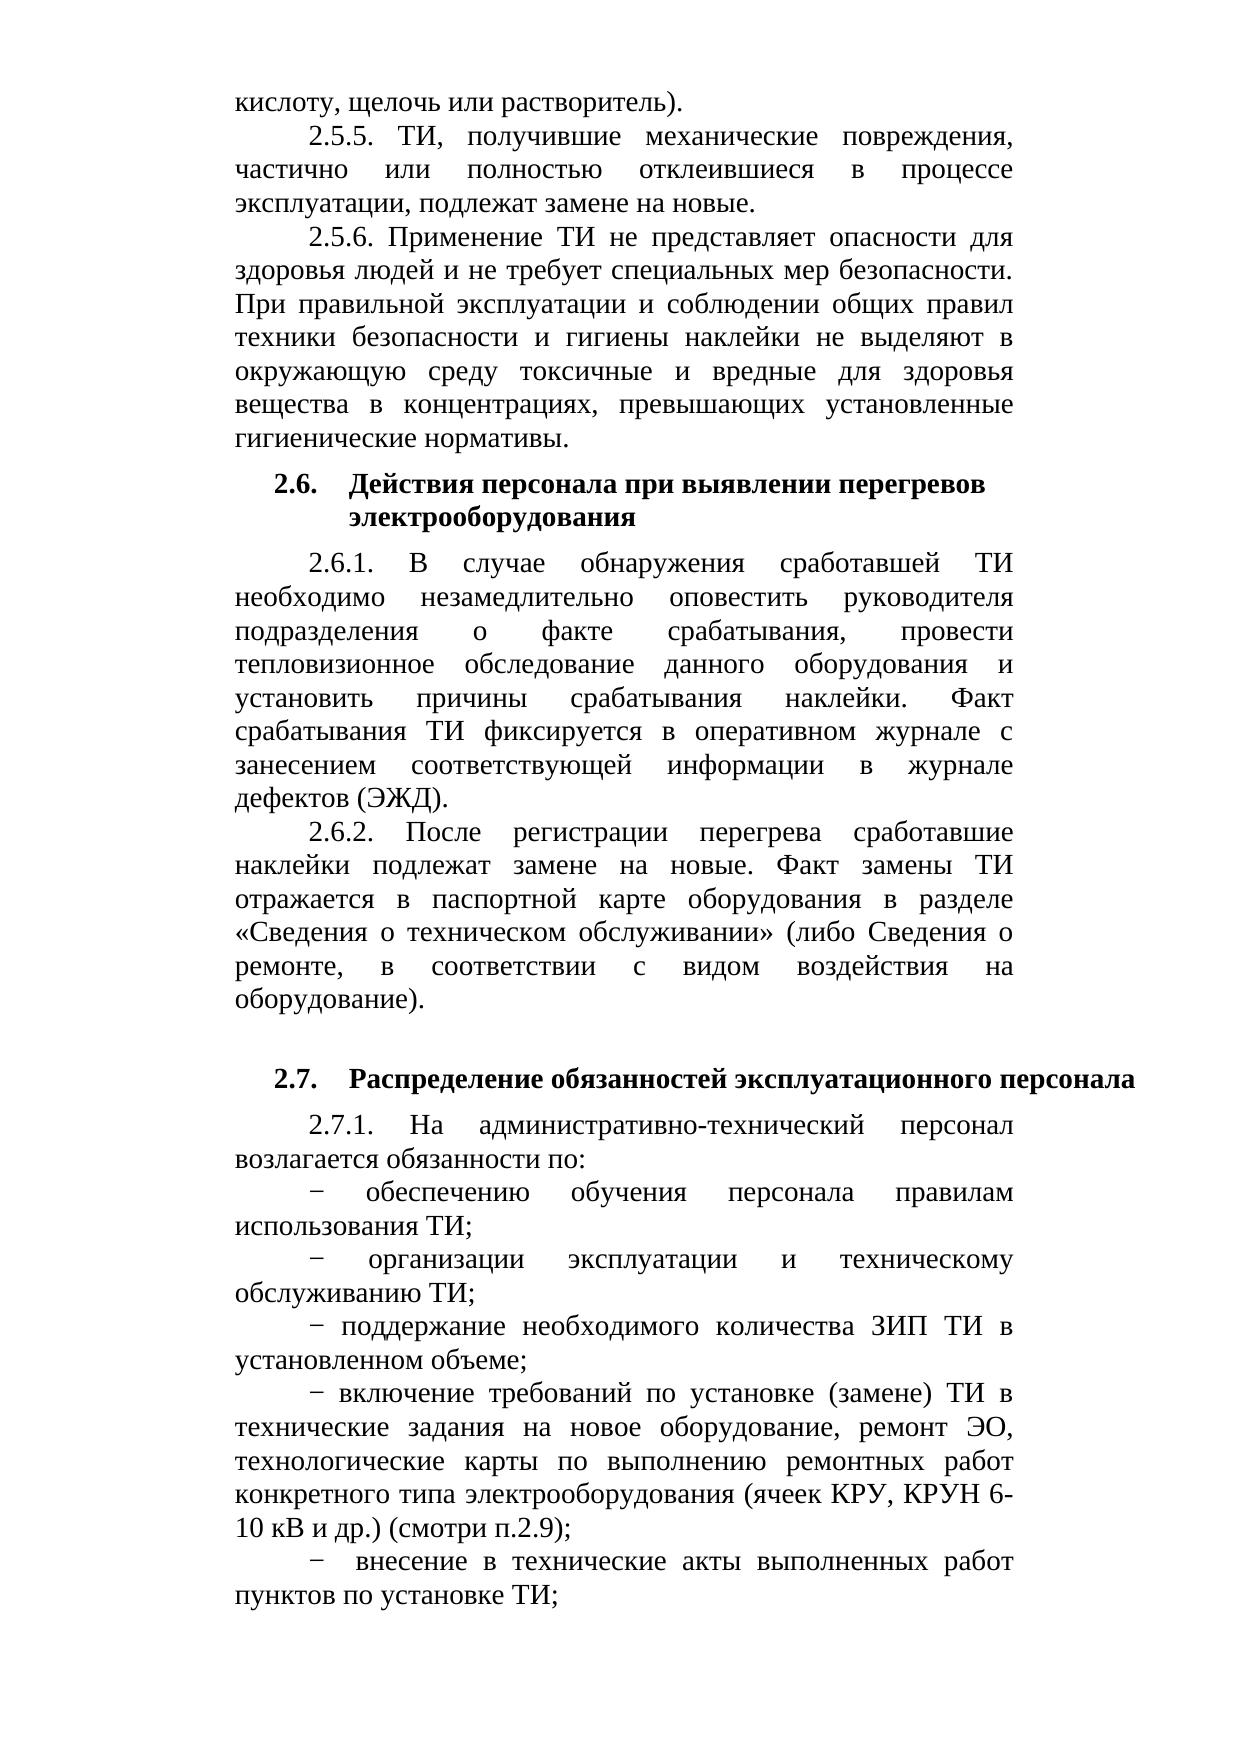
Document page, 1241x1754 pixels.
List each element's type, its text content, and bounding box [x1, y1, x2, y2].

subtitle Действия персонала при выявлении перегревов электрооборудования [274, 466, 1152, 533]
text 2.6.2. После регистрации перегрева сработавшие наклейки подлежат замене на новые. Факт замены ТИ отражается в паспортной карте оборудования в разделе «Сведения о техническом обслуживании» (либо Сведения о ремонте, в соответствии с видом воздействия на оборудование). [234, 814, 1014, 1015]
subtitle Распределение обязанностей эксплуатационного персонала [274, 1061, 1152, 1095]
text 2.5.6. Применение ТИ не представляет опасности для здоровья людей и не требует специальных мер безопасности. При правильной эксплуатации и соблюдении общих правил техники безопасности и гигиены наклейки не выделяют в окружающую среду токсичные и вредные для здоровья вещества в концентрациях, превышающих установленные гигиенические нормативы. [234, 219, 1014, 453]
text 2.5.5. ТИ, получившие механические повреждения, частично или полностью отклеившиеся в процессе эксплуатации, подлежат замене на новые. [234, 118, 1014, 219]
text 2.6.1. В случае обнаружения сработавшей ТИ необходимо незамедлительно оповестить руководителя подразделения о факте срабатывания, провести тепловизионное обследование данного оборудования и установить причины срабатывания наклейки. Факт срабатывания ТИ фиксируется в оперативном журнале с занесением соответствующей информации в журнале дефектов (ЭЖД). [234, 546, 1014, 814]
text − включение требований по установке (замене) ТИ в технические задания на новое оборудование, ремонт ЭО, технологические карты по выполнению ремонтных работ конкретного типа электрооборудования (ячеек КРУ, КРУН 6-10 кВ и др.) (смотри п.2.9); [234, 1376, 1014, 1543]
text − поддержание необходимого количества ЗИП ТИ в установленном объеме; [234, 1308, 1014, 1376]
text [234, 84, 1014, 118]
text 2.7.1. На административно-технический персонал возлагается обязанности по: [234, 1107, 1014, 1174]
text − внесение в технические акты выполненных работ пунктов по установке ТИ; [234, 1543, 1014, 1610]
text − организации эксплуатации и техническому обслуживанию ТИ; [234, 1241, 1014, 1308]
text − обеспечению обучения персонала правилам использования ТИ; [234, 1174, 1014, 1241]
